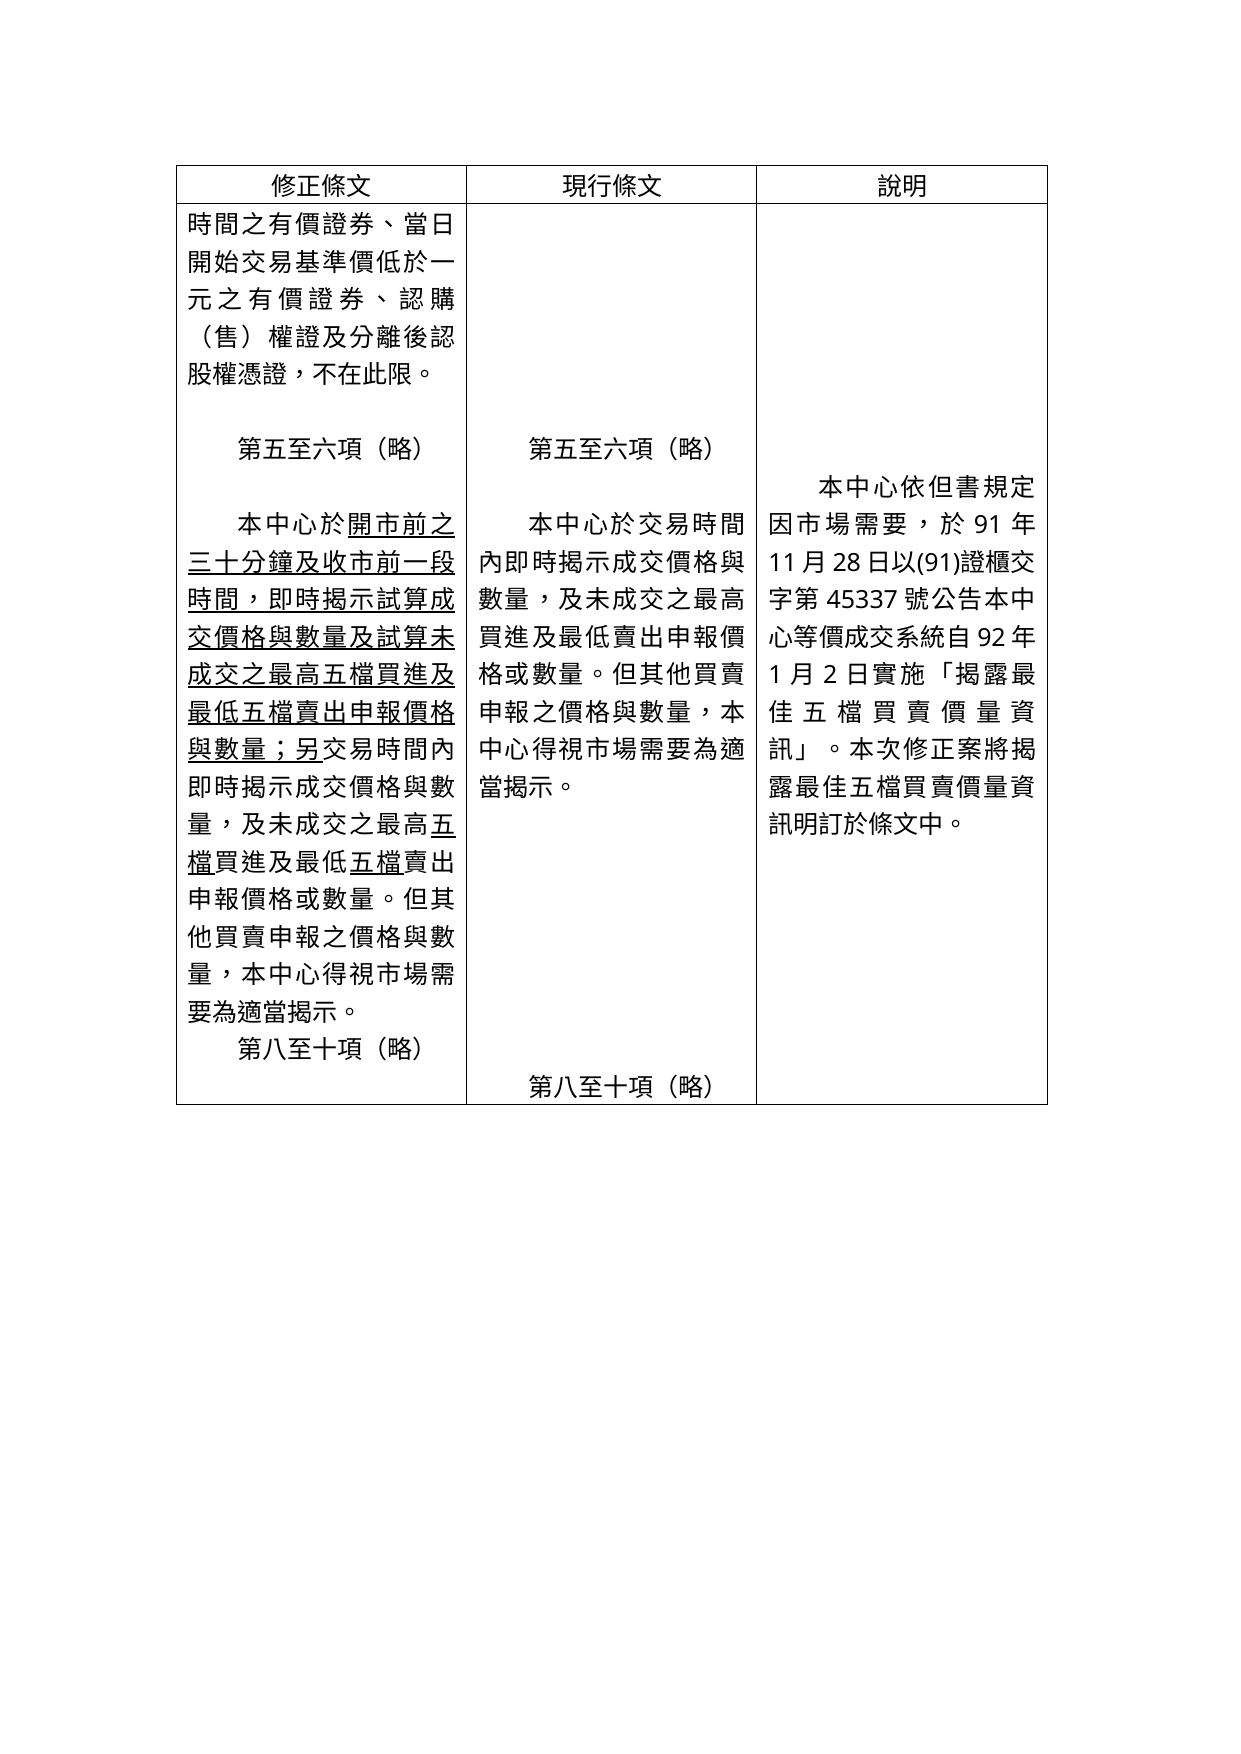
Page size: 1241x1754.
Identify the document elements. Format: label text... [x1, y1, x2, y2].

table_header 說明 [757, 166, 1047, 203]
table_header 修正條文 [177, 166, 466, 203]
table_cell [757, 204, 1047, 1104]
table_header 現行條文 [467, 166, 756, 203]
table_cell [467, 204, 756, 1104]
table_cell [177, 204, 466, 1104]
